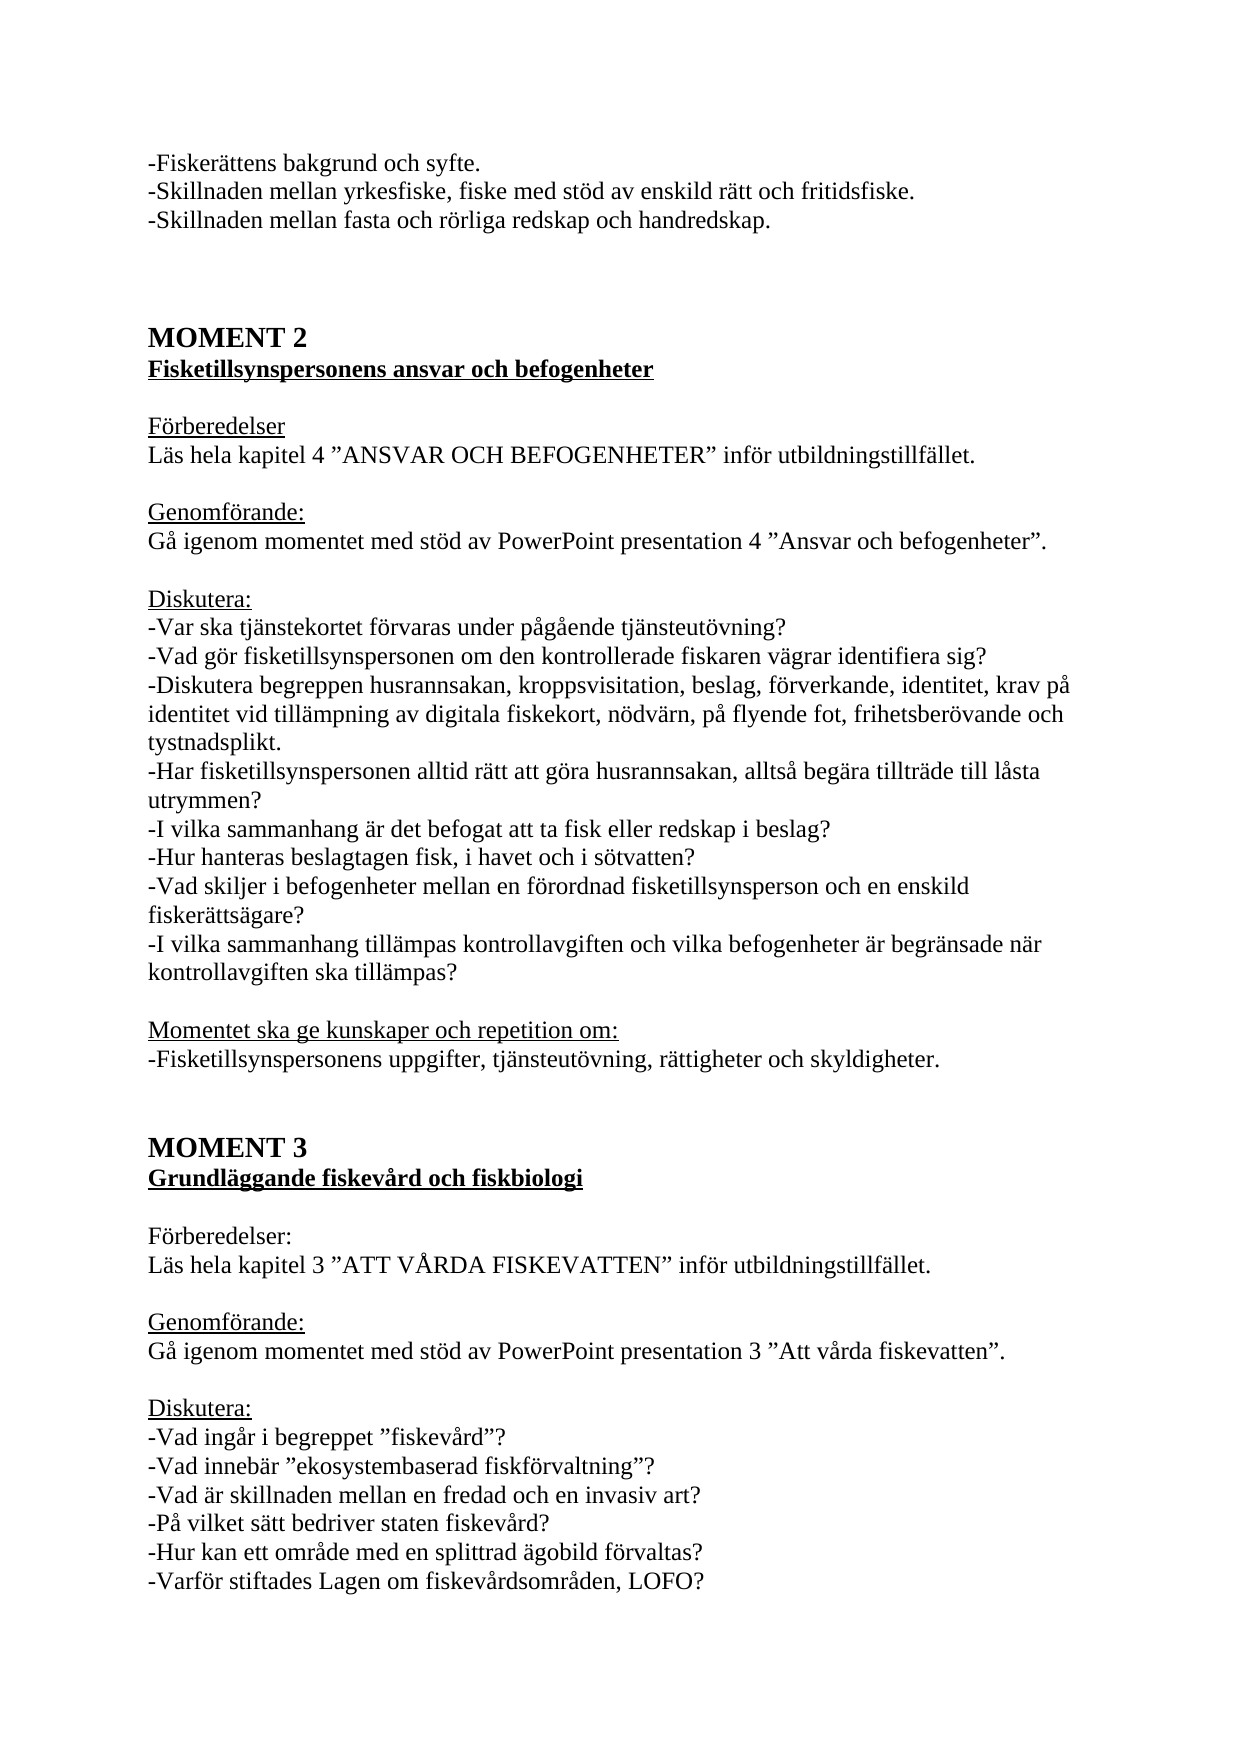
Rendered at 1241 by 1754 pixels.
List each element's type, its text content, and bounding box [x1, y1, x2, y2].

text -Vad är skillnaden mellan en fredad och en invasiv art? [148, 1480, 1093, 1508]
text Grundläggande fiskevård och fiskbiologi [148, 1163, 1093, 1192]
text Läs hela kapitel 3 ”ATT VÅRDA FISKEVATTEN” inför utbildningstillfället. [148, 1250, 1093, 1278]
text MOMENT 3 [148, 1130, 1093, 1163]
text Genomförande: [148, 497, 1093, 526]
text -Diskutera begreppen husrannsakan, kroppsvisitation, beslag, förverkande, identitet, krav på identitet vid tillämpning av digitala fiskekort, nödvärn, på flyende fot, frihetsberövande och tystnadsplikt. [148, 670, 1093, 756]
text -Fiskerättens bakgrund och syfte. [148, 148, 1093, 176]
text Diskutera: [148, 584, 1093, 612]
text -Har fisketillsynspersonen alltid rätt att göra husrannsakan, alltså begära tillträde till låsta utrymmen? [148, 756, 1093, 814]
text MOMENT 2 [148, 320, 1093, 354]
text -Vad skiljer i befogenheter mellan en förordnad fisketillsynsperson och en enskild fiskerättsägare? [148, 871, 1093, 929]
text Förberedelser [148, 411, 1093, 440]
text -Skillnaden mellan fasta och rörliga redskap och handredskap. [148, 205, 1093, 234]
text -I vilka sammanhang tillämpas kontrollavgiften och vilka befogenheter är begränsade när kontrollavgiften ska tillämpas? [148, 929, 1093, 986]
text -Var ska tjänstekortet förvaras under pågående tjänsteutövning? [148, 612, 1093, 641]
text Diskutera: [148, 1393, 1093, 1422]
text Förberedelser: [148, 1221, 1093, 1250]
text Gå igenom momentet med stöd av PowerPoint presentation 4 ”Ansvar och befogenheter”. [148, 526, 1093, 555]
text -Hur hanteras beslagtagen fisk, i havet och i sötvatten? [148, 842, 1093, 871]
text -Vad ingår i begreppet ”fiskevård”? [148, 1422, 1093, 1451]
text -På vilket sätt bedriver staten fiskevård? [148, 1508, 1093, 1537]
text -Skillnaden mellan yrkesfiske, fiske med stöd av enskild rätt och fritidsfiske. [148, 176, 1093, 205]
text Fisketillsynspersonens ansvar och befogenheter [148, 354, 1093, 382]
text Gå igenom momentet med stöd av PowerPoint presentation 3 ”Att vårda fiskevatten”. [148, 1336, 1093, 1365]
text Läs hela kapitel 4 ”ANSVAR OCH BEFOGENHETER” inför utbildningstillfället. [148, 440, 1093, 469]
text -Varför stiftades Lagen om fiskevårdsområden, LOFO? [148, 1566, 1093, 1595]
text Momentet ska ge kunskaper och repetition om: [148, 1015, 1093, 1044]
text -I vilka sammanhang är det befogat att ta fisk eller redskap i beslag? [148, 814, 1093, 842]
text -Vad innebär ”ekosystembaserad fiskförvaltning”? [148, 1451, 1093, 1480]
text Genomförande: [148, 1307, 1093, 1336]
text -Hur kan ett område med en splittrad ägobild förvaltas? [148, 1537, 1093, 1566]
text -Fisketillsynspersonens uppgifter, tjänsteutövning, rättigheter och skyldigheter. [148, 1044, 1093, 1072]
text -Vad gör fisketillsynspersonen om den kontrollerade fiskaren vägrar identifiera sig? [148, 641, 1093, 670]
